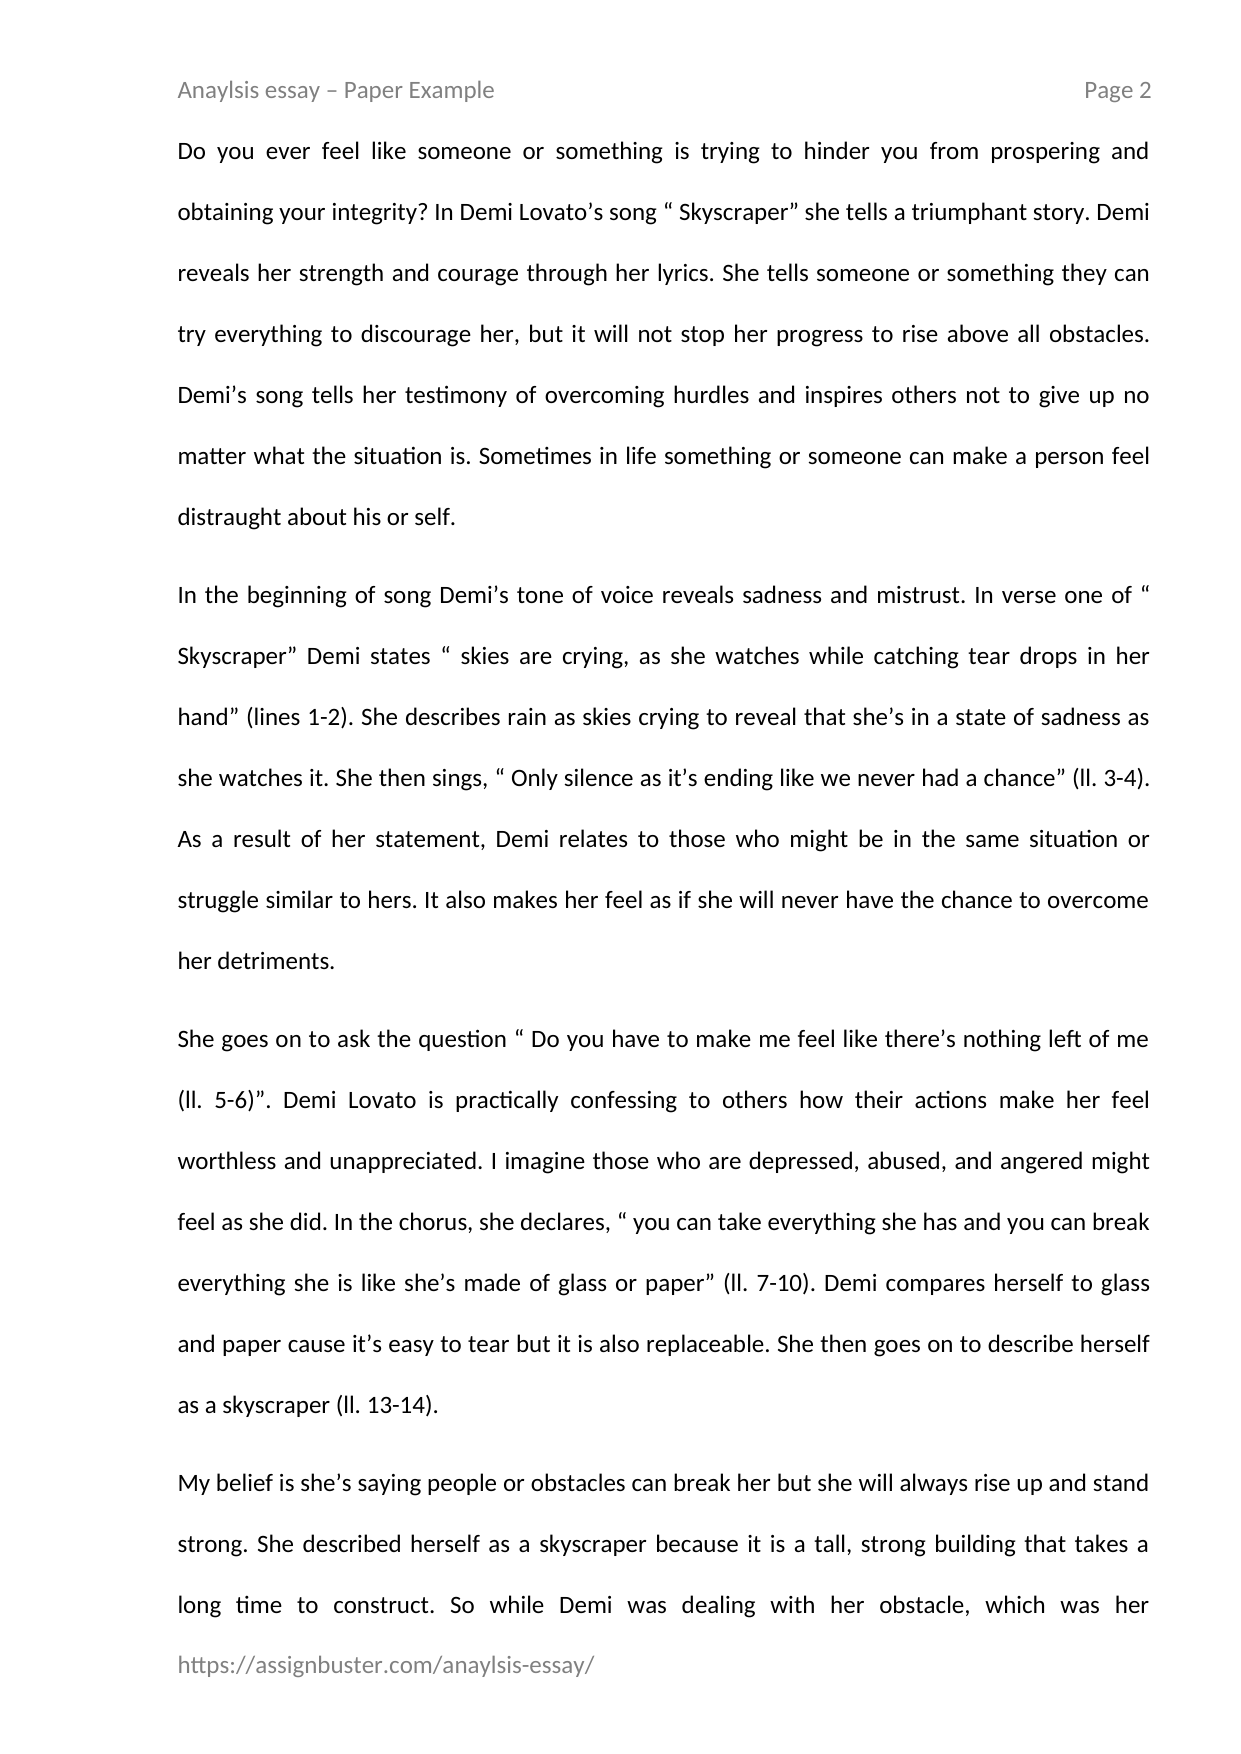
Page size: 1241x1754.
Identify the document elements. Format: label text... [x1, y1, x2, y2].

text She goes on to ask the question “ Do you have to make me feel like there’s nothing left of me (ll. 5-6)”. Demi Lovato is practically confessing to others how their actions make her feel worthless and unappreciated. I imagine those who are depressed, abused, and angered might feel as she did. In the chorus, she declares, “ you can take everything she has and you can break everything she is like she’s made of glass or paper” (ll. 7-10). Demi compares herself to glass and paper cause it’s easy to tear but it is also replaceable. She then goes on to describe herself as a skyscraper (ll. 13-14). [177, 1023, 1152, 1419]
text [177, 1467, 1152, 1619]
text In the beginning of song Demi’s tone of voice reveals sadness and mistrust. In verse one of “ Skyscraper” Demi states “ skies are crying, as she watches while catching tear drops in her hand” (lines 1-2). She describes rain as skies crying to reveal that she’s in a state of sadness as she watches it. She then sings, “ Only silence as it’s ending like we never had a chance” (ll. 3-4). As a result of her statement, Demi relates to those who might be in the same situation or struggle similar to hers. It also makes her feel as if she will never have the chance to overcome her detriments. [177, 579, 1152, 976]
text Do you ever feel like someone or something is trying to hinder you from prospering and obtaining your integrity? In Demi Lovato’s song “ Skyscraper” she tells a triumphant story. Demi reveals her strength and courage through her lyrics. She tells someone or something they can try everything to discourage her, but it will not stop her progress to rise above all obstacles. Demi’s song tells her testimony of overcoming hurdles and inspires others not to give up no matter what the situation is. Sometimes in life something or someone can make a person feel distraught about his or self. [177, 135, 1152, 532]
